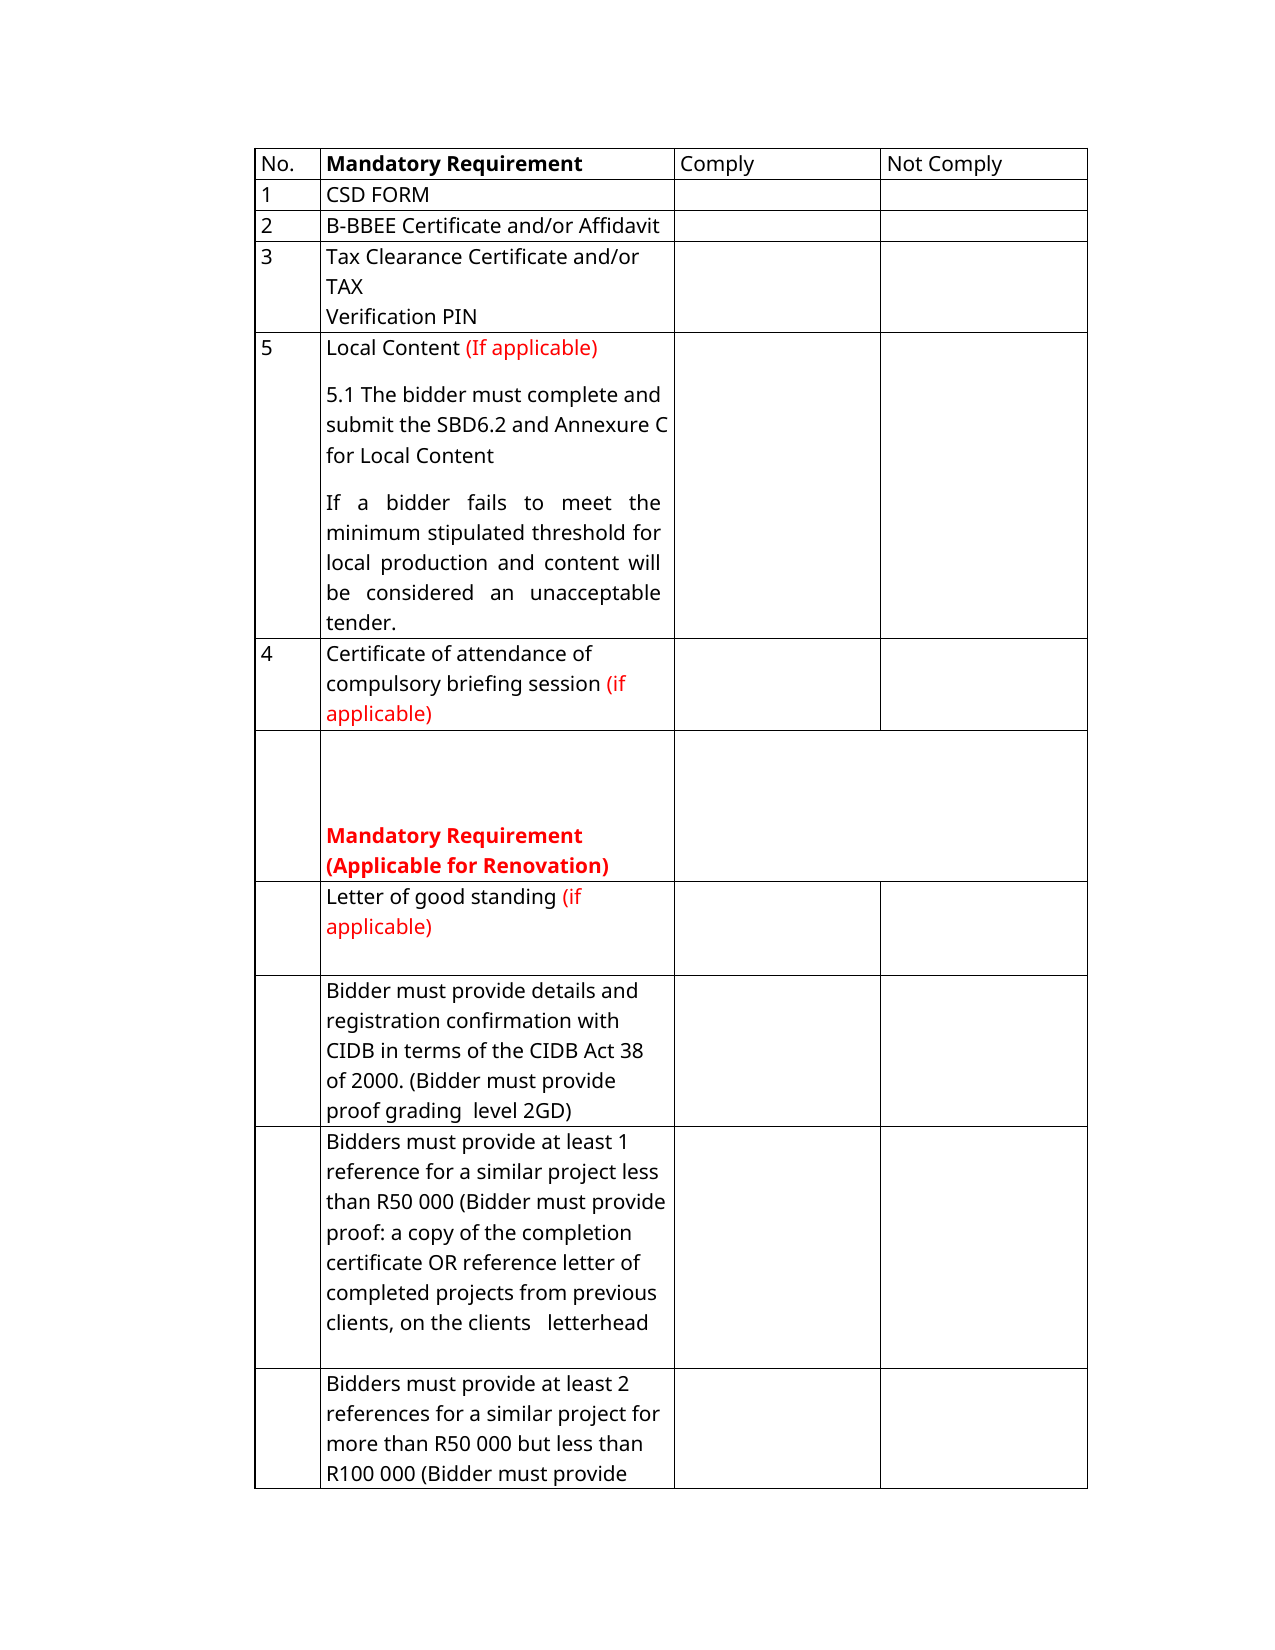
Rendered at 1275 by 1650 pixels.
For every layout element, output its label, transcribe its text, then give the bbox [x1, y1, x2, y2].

table_cell [881, 639, 1087, 729]
table_cell [881, 180, 1087, 210]
table_cell [881, 333, 1087, 638]
table_cell [675, 1369, 880, 1488]
table_cell [881, 976, 1087, 1126]
table_cell [881, 211, 1087, 241]
table_header Mandatory Requirement [321, 149, 674, 179]
table_cell 2 [256, 211, 320, 241]
table_cell B-BBEE Certificate and/or Affidavit [321, 211, 674, 241]
table_header Comply [675, 149, 880, 179]
table_cell 1 [256, 180, 320, 210]
table_cell Certificate of attendance of compulsory briefing session (if applicable) [321, 639, 674, 729]
table_header No. [256, 149, 320, 179]
table_cell [881, 1369, 1087, 1488]
table_cell [881, 242, 1087, 332]
table_cell Mandatory Requirement (Applicable for Renovation) [321, 731, 674, 881]
table_cell Local Content (If applicable) 5.1 The bidder must complete and submit the SBD6.2 and Annexure C for Local Content If a bidder fails to meet the minimum stipulated threshold for local production and content will be considered an unacceptable tender. [321, 333, 674, 638]
table_cell 3 [256, 242, 320, 332]
table_cell Tax Clearance Certificate and/or TAX Verification PIN [321, 242, 674, 332]
table_cell CSD FORM [321, 180, 674, 210]
table_cell [256, 731, 320, 881]
table_cell [256, 1369, 320, 1488]
table_header Not Comply [881, 149, 1087, 179]
table_cell [881, 1127, 1087, 1368]
table_cell [675, 639, 880, 729]
table_cell [881, 882, 1087, 975]
table_cell [256, 976, 320, 1126]
table_cell [675, 333, 880, 638]
table_cell Bidder must provide details and registration confirmation with CIDB in terms of the CIDB Act 38 of 2000. (Bidder must provide proof grading level 2GD) [321, 976, 674, 1126]
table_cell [321, 1369, 674, 1488]
table_cell [675, 211, 880, 241]
table_cell Bidders must provide at least 1 reference for a similar project less than R50 000 (Bidder must provide proof: a copy of the completion certificate OR reference letter of completed projects from previous clients, on the clients letterhead [321, 1127, 674, 1368]
table_cell [675, 882, 880, 975]
table_cell [256, 1127, 320, 1368]
table_cell [256, 882, 320, 975]
table_cell [675, 1127, 880, 1368]
table_cell [675, 180, 880, 210]
table_cell [675, 976, 880, 1126]
table_cell [675, 731, 1087, 881]
table_cell 4 [256, 639, 320, 729]
table_cell Letter of good standing (if applicable) [321, 882, 674, 975]
table_cell 5 [256, 333, 320, 638]
table_cell [675, 242, 880, 332]
